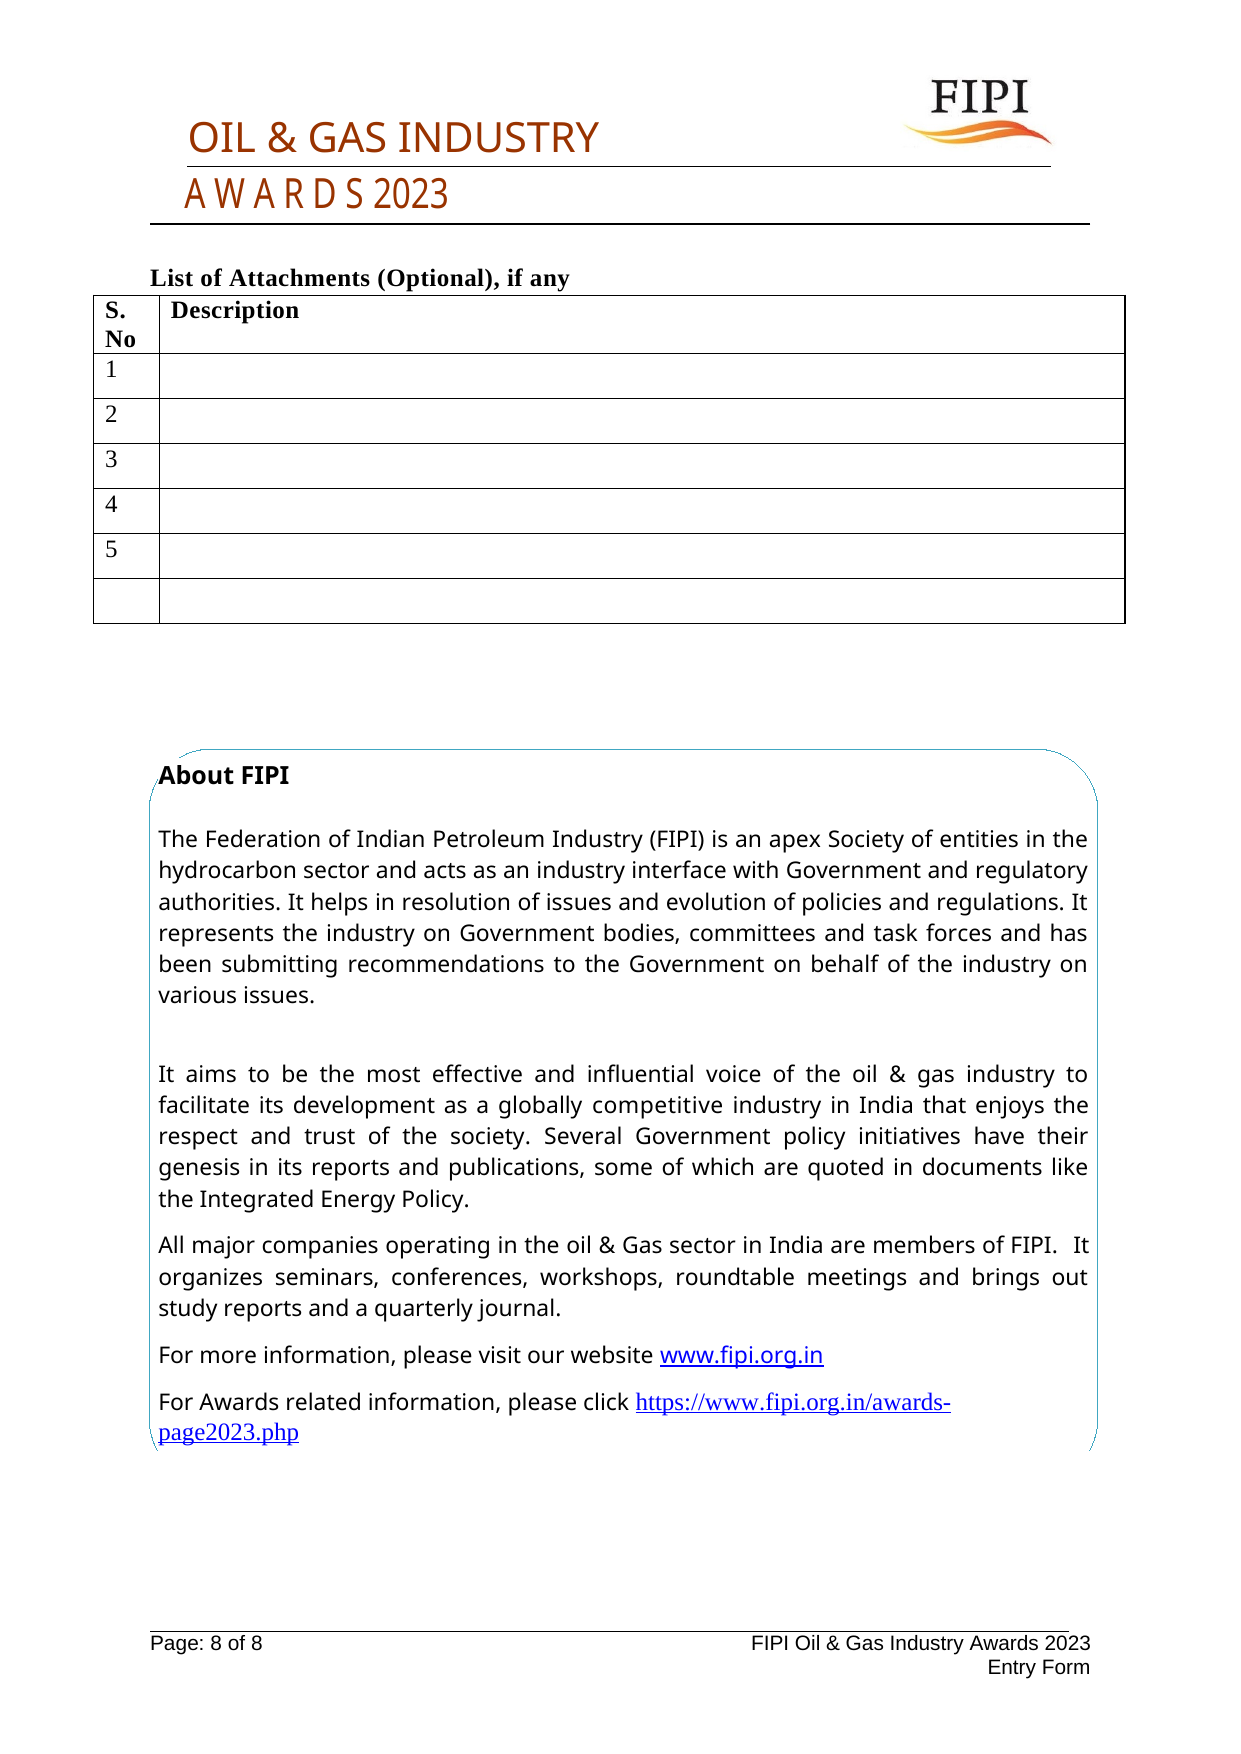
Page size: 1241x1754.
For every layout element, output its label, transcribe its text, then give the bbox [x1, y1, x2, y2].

table_cell [160, 444, 1124, 488]
table_cell [160, 399, 1124, 443]
table_cell [160, 579, 1124, 623]
table_header Description [160, 296, 1124, 353]
text List of Attachments (Optional), if any [150, 253, 1090, 294]
table_cell 5 [94, 534, 159, 578]
table_cell [160, 354, 1124, 398]
table_header S. No [94, 296, 159, 353]
table_cell 4 [94, 489, 159, 533]
table_cell [160, 534, 1124, 578]
table_cell [160, 489, 1124, 533]
picture [900, 75, 1058, 152]
table_cell 1 [94, 354, 159, 398]
table_cell 2 [94, 399, 159, 443]
table_cell 3 [94, 444, 159, 488]
table_cell [94, 579, 159, 623]
